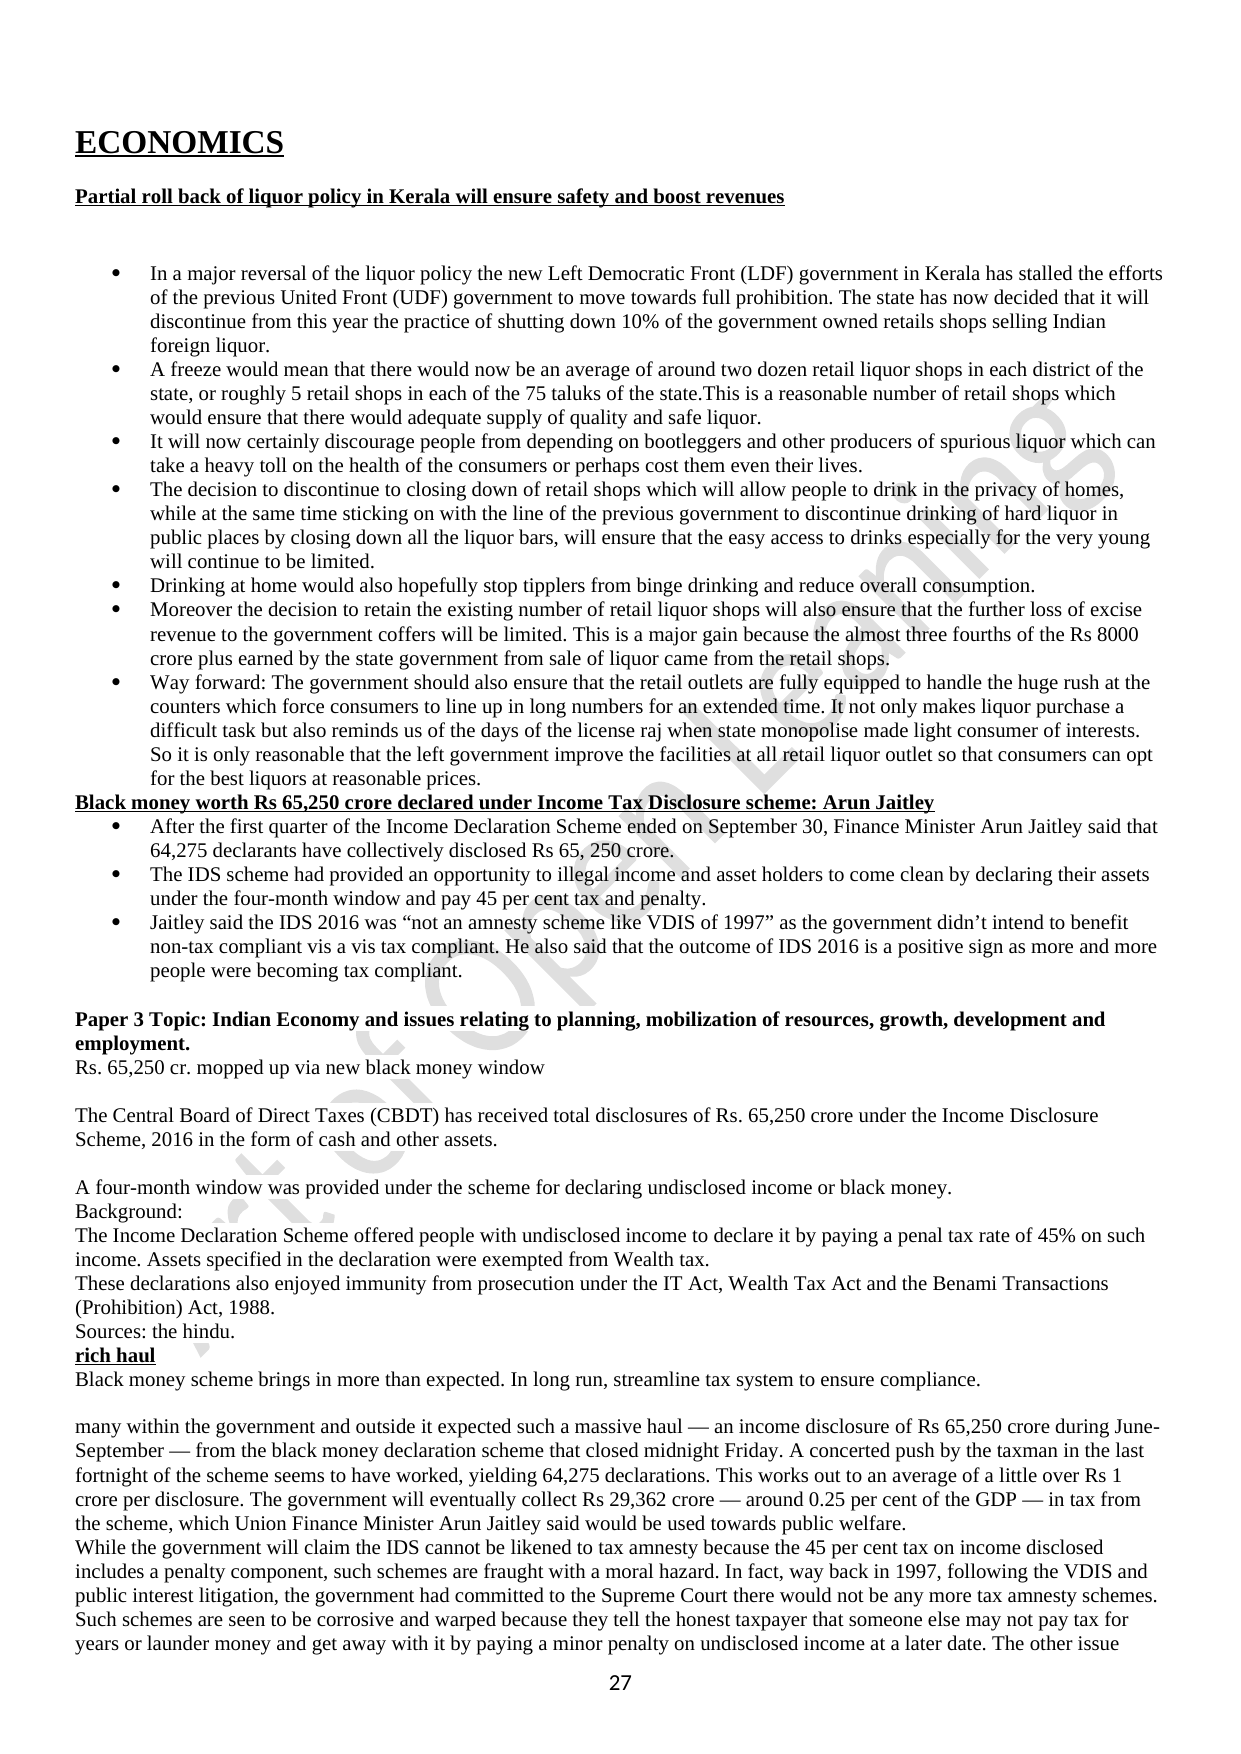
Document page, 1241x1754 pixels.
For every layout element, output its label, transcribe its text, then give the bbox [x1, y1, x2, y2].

list Moreover the decision to retain the existing number of retail liquor shops will also ensure that the further loss of excise revenue to the government coffers will be limited. This is a major gain because the almost three fourths of the Rs 8000 crore plus earned by the state government from sale of liquor came from the retail shops. [112, 597, 1165, 669]
list Drinking at home would also hopefully stop tipplers from binge drinking and reduce overall consumption. [112, 573, 1165, 597]
list The decision to discontinue to closing down of retail shops which will allow people to drink in the privacy of homes, while at the same time sticking on with the line of the previous government to discontinue drinking of hard liquor in public places by closing down all the liquor bars, will ensure that the easy access to drinks especially for the very young will continue to be limited. [112, 477, 1165, 573]
text Partial roll back of liquor policy in Kerala will ensure safety and boost revenues [75, 184, 1165, 261]
text Paper 3 Topic: Indian Economy and issues relating to planning, mobilization of resources, growth, development and employment. Rs. 65,250 cr. mopped up via new black money window The Central Board of Direct Taxes (CBDT) has received total disclosures of Rs. 65,250 crore under the Income Disclosure Scheme, 2016 in the form of cash and other assets. A four-month window was provided under the scheme for declaring undisclosed income or black money. Background: The Income Declaration Scheme offered people with undisclosed income to declare it by paying a penal tax rate of 45% on such income. Assets specified in the declaration were exempted from Wealth tax. These declarations also enjoyed immunity from prosecution under the IT Act, Wealth Tax Act and the Benami Transactions (Prohibition) Act, 1988. Sources: the hindu. rich haul Black money scheme brings in more than expected. In long run, streamline tax system to ensure compliance. [75, 1006, 1165, 1391]
list It will now certainly discourage people from depending on bootleggers and other producers of spurious liquor which can take a heavy toll on the health of the consumers or perhaps cost them even their lives. [112, 429, 1165, 477]
list Way forward: The government should also ensure that the retail outlets are fully equipped to handle the huge rush at the counters which force consumers to line up in long numbers for an extended time. It not only makes liquor purchase a difficult task but also reminds us of the days of the license raj when state monopolise made light consumer of interests. So it is only reasonable that the left government improve the facilities at all retail liquor outlet so that consumers can opt for the best liquors at reasonable prices. [112, 669, 1165, 790]
list After the first quarter of the Income Declaration Scheme ended on September 30, Finance Minister Arun Jaitley said that 64,275 declarants have collectively disclosed Rs 65, 250 crore. [112, 814, 1165, 862]
text Black money worth Rs 65,250 crore declared under Income Tax Disclosure scheme: Arun Jaitley [75, 790, 1165, 814]
list In a major reversal of the liquor policy the new Left Democratic Front (LDF) government in Kerala has stalled the efforts of the previous United Front (UDF) government to move towards full prohibition. The state has now decided that it will discontinue from this year the practice of shutting down 10% of the government owned retails shops selling Indian foreign liquor. [112, 261, 1165, 357]
text ECONOMICS [75, 122, 1165, 160]
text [75, 1414, 1165, 1655]
list The IDS scheme had provided an opportunity to illegal income and asset holders to come clean by declaring their assets under the four-month window and pay 45 per cent tax and penalty. [112, 862, 1165, 910]
list Jaitley said the IDS 2016 was “not an amnesty scheme like VDIS of 1997” as the government didn’t intend to benefit non-tax compliant vis a vis tax compliant. He also said that the outcome of IDS 2016 is a positive sign as more and more people were becoming tax compliant. [112, 910, 1165, 982]
list A freeze would mean that there would now be an average of around two dozen retail liquor shops in each district of the state, or roughly 5 retail shops in each of the 75 taluks of the state.This is a reasonable number of retail shops which would ensure that there would adequate supply of quality and safe liquor. [112, 357, 1165, 429]
